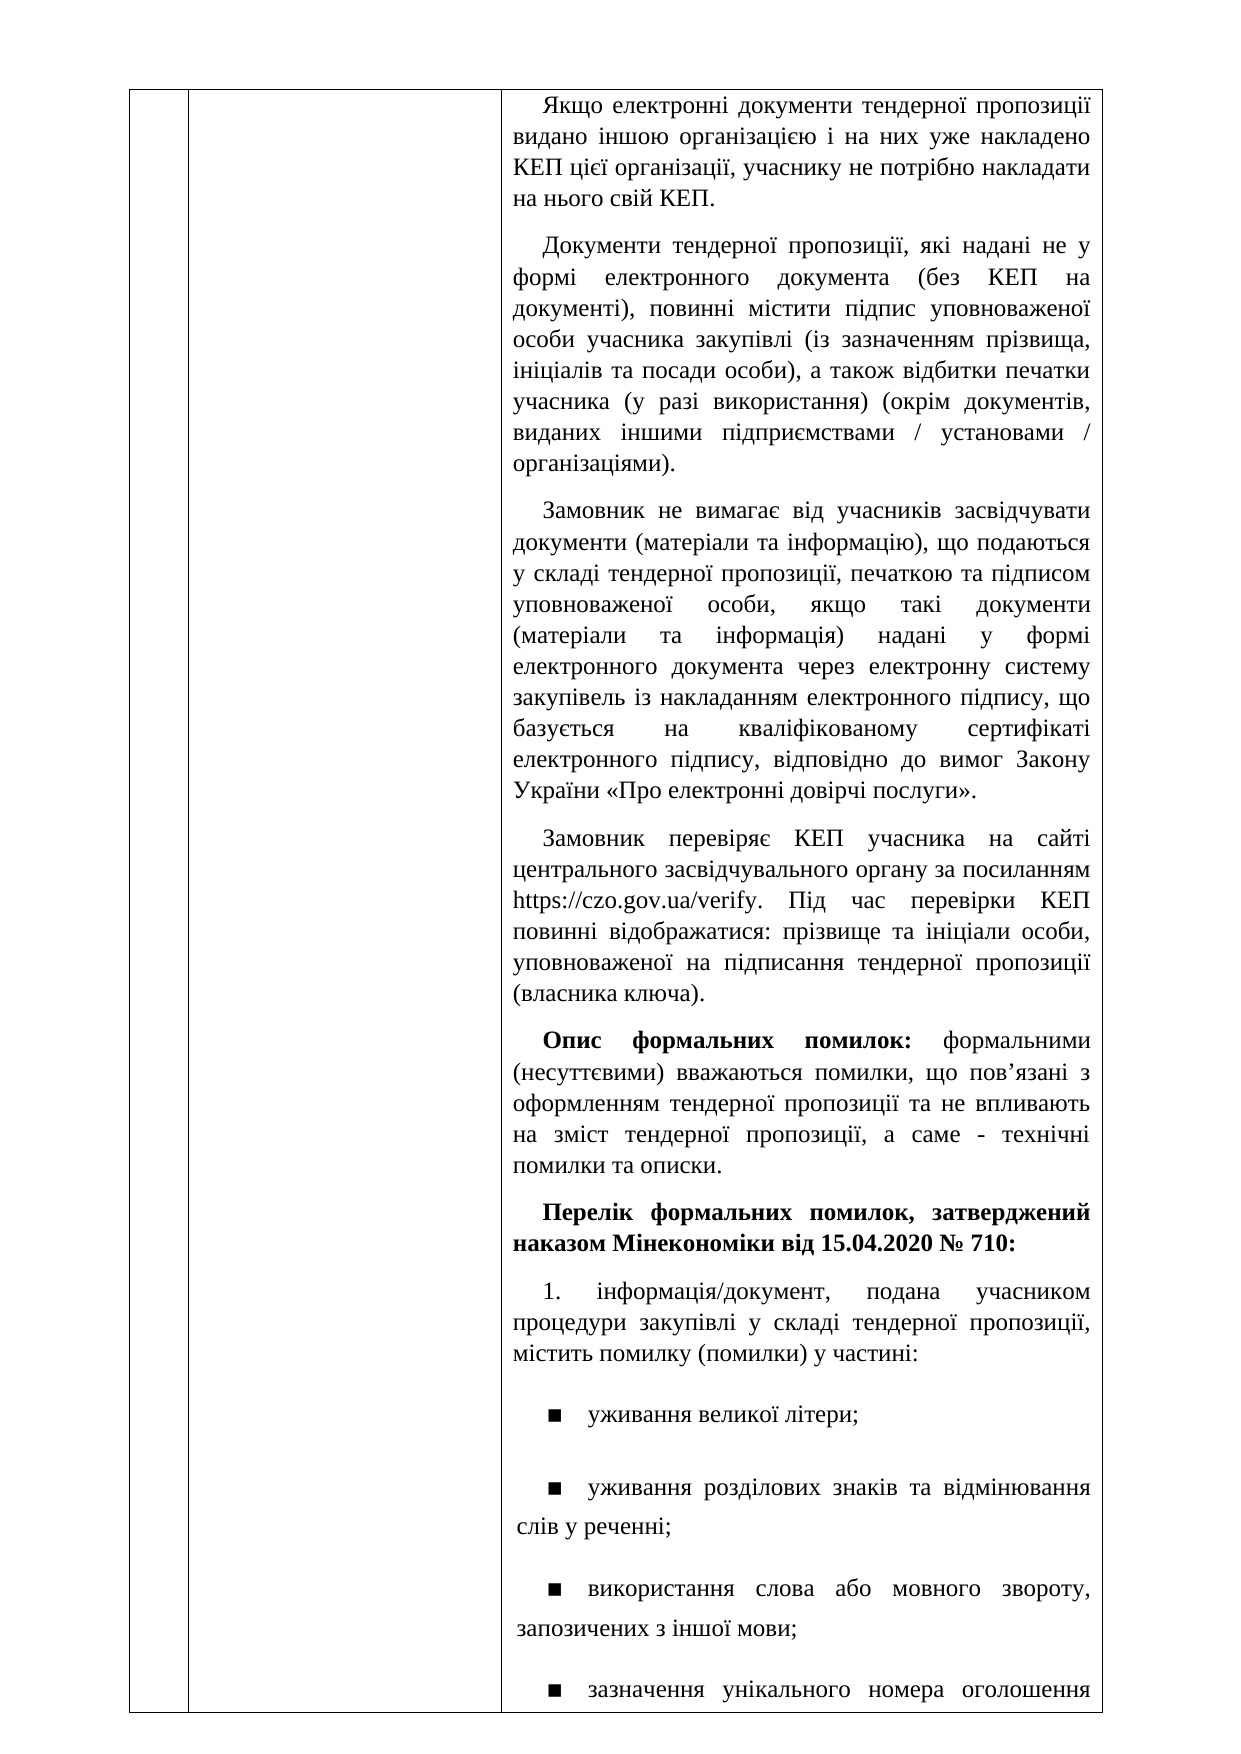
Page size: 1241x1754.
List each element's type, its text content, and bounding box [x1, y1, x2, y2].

table_cell 1 [130, 90, 188, 1712]
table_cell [502, 90, 1102, 1712]
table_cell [189, 90, 501, 1712]
